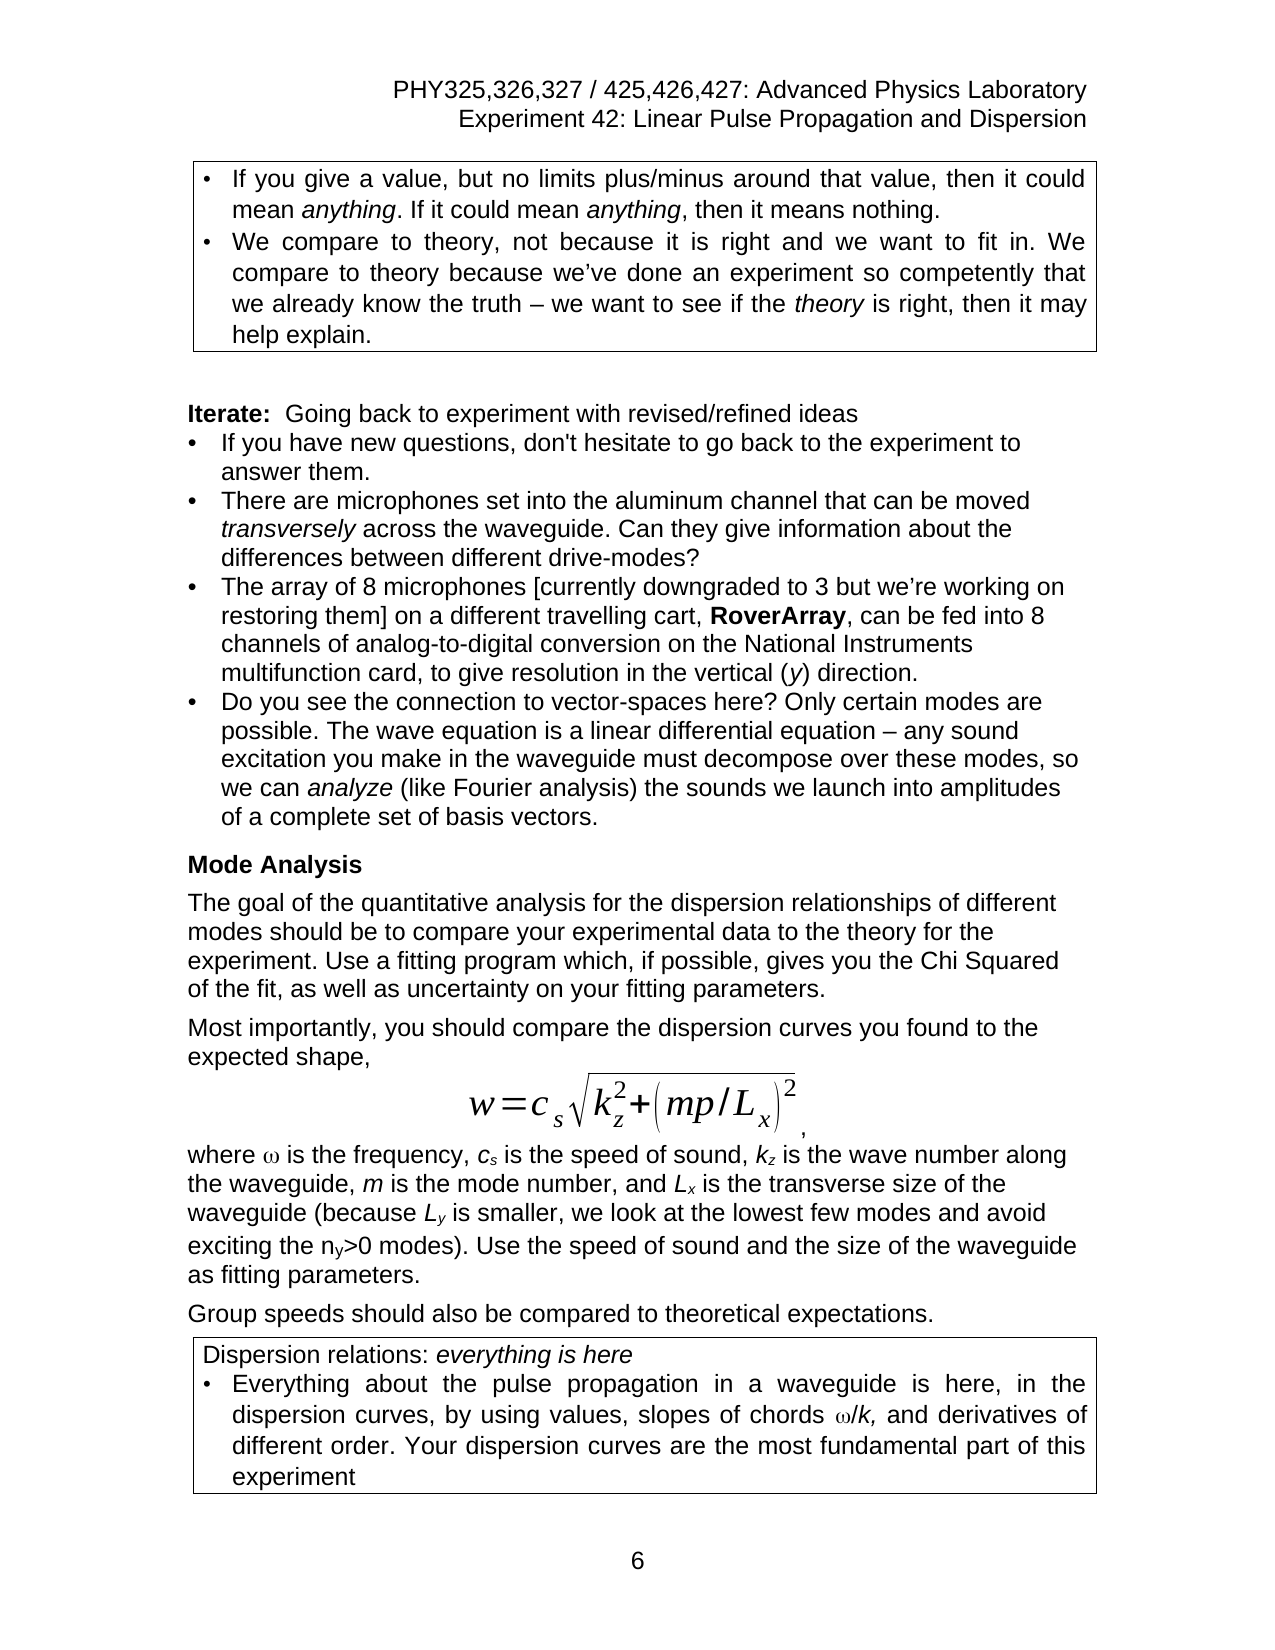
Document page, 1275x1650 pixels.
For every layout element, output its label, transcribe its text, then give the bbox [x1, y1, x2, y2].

list We compare to theory, not because it is right and we want to fit in. We compare to theory because we’ve done an experiment so competently that we already know the truth – we want to see if the theory is right, then it may help explain. [194, 223, 1096, 351]
text • Do you see the connection to vector-spaces here? Only certain modes are possible. The wave equation is a linear differential equation – any sound excitation you make in the waveguide must decompose over these modes, so we can analyze (like Fourier analysis) the sounds we launch into amplitudes of a complete set of basis vectors. [187, 687, 1087, 831]
text The goal of the quantitative analysis for the dispersion relationships of different modes should be to compare your experimental data to the theory for the experiment. Use a fitting program which, if possible, gives you the Chi Squared of the fit, as well as uncertainty on your fitting parameters. [187, 888, 1087, 1003]
text , [187, 1070, 1087, 1140]
text Group speeds should also be compared to theoretical expectations. [187, 1299, 1087, 1327]
text • The array of 8 microphones [currently downgraded to 3 but we’re working on restoring them] on a different travelling cart, RoverArray, can be fed into 8 channels of analog-to-digital conversion on the National Instruments multifunction card, to give resolution in the vertical (y) direction. [187, 572, 1087, 687]
text • If you have new questions, don't hesitate to go back to the experiment to answer them. [187, 428, 1087, 486]
text • There are microphones set into the aluminum channel that can be moved transversely across the waveguide. Can they give information about the differences between different drive-modes? [187, 486, 1087, 572]
text where  is the frequency, cs is the speed of sound, kz is the wave number along the waveguide, m is the mode number, and Lx is the transverse size of the waveguide (because Ly is smaller, we look at the lowest few modes and avoid exciting the ny>0 modes). Use the speed of sound and the size of the waveguide as fitting parameters. [187, 1140, 1087, 1289]
list Everything about the pulse propagation in a waveguide is here, in the dispersion curves, by using values, slopes of chords /k, and derivatives of different order. Your dispersion curves are the most fundamental part of this experiment [194, 1366, 1096, 1493]
list If you give a value, but no limits plus/minus around that value, then it could mean anything. If it could mean anything, then it means nothing. [194, 162, 1096, 223]
text Mode Analysis [187, 850, 1087, 878]
text Dispersion relations: everything is here [194, 1338, 1096, 1366]
text Most importantly, you should compare the dispersion curves you found to the expected shape, [187, 1013, 1087, 1070]
text Iterate: Going back to experiment with revised/refined ideas [187, 399, 1087, 428]
